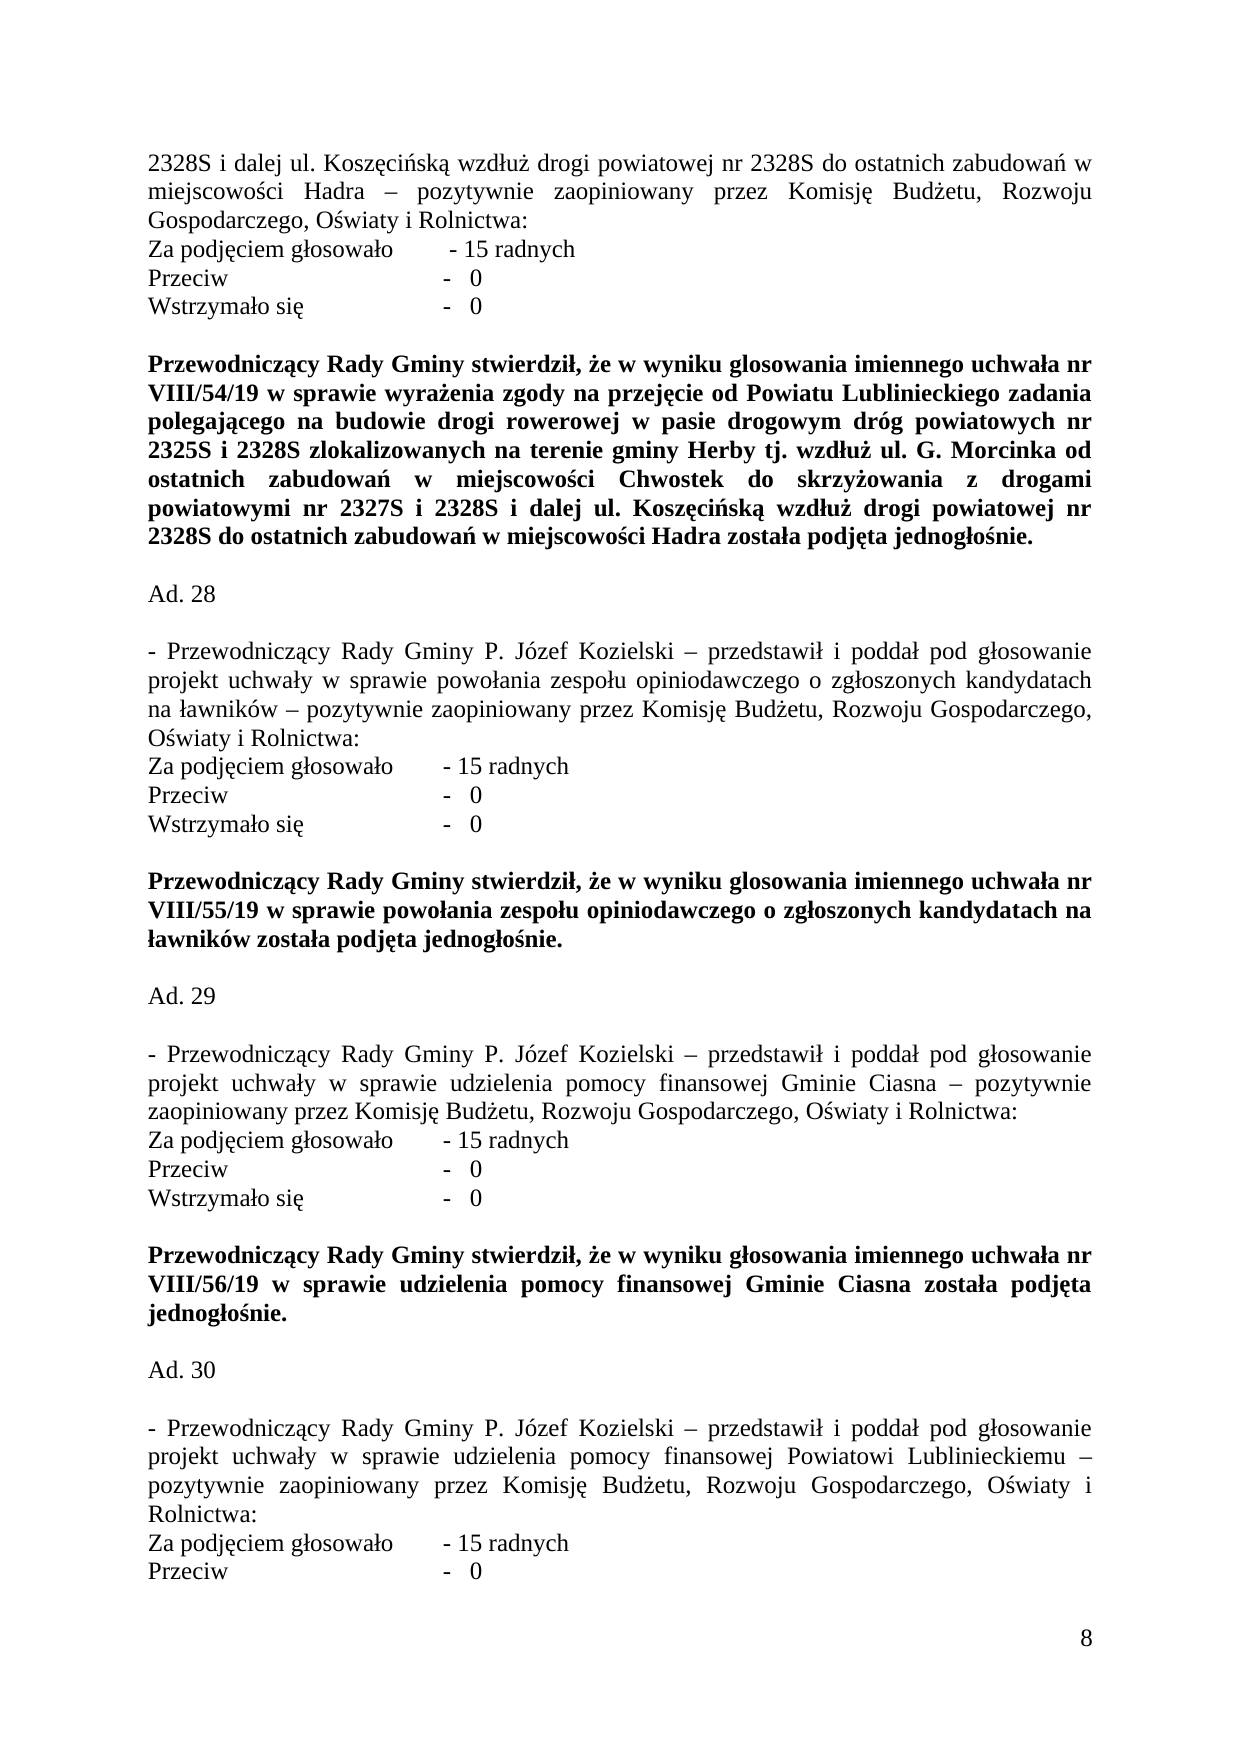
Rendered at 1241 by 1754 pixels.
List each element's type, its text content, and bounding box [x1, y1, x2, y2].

text - Przewodniczący Rady Gminy P. Józef Kozielski – przedstawił i poddał pod głosowanie projekt uchwały w sprawie powołania zespołu opiniodawczego o zgłoszonych kandydatach na ławników – pozytywnie zaopiniowany przez Komisję Budżetu, Rozwoju Gospodarczego, Oświaty i Rolnictwa: [148, 636, 1093, 751]
text Przeciw - 0 [148, 263, 1093, 291]
text Ad. 30 [148, 1355, 1093, 1384]
text - Przewodniczący Rady Gminy P. Józef Kozielski – przedstawił i poddał pod głosowanie projekt uchwały w sprawie udzielenia pomocy finansowej Gminie Ciasna – pozytywnie zaopiniowany przez Komisję Budżetu, Rozwoju Gospodarczego, Oświaty i Rolnictwa: [148, 1039, 1093, 1125]
text Przewodniczący Rady Gminy stwierdził, że w wyniku głosowania imiennego uchwała nr VIII/56/19 w sprawie udzielenia pomocy finansowej Gminie Ciasna została podjęta jednogłośnie. [148, 1240, 1093, 1326]
text Wstrzymało się - 0 [148, 1183, 1093, 1211]
text Przeciw - 0 [148, 1556, 1093, 1585]
text Ad. 28 [148, 579, 1093, 608]
text Wstrzymało się - 0 [148, 291, 1093, 320]
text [148, 148, 1093, 234]
text Przewodniczący Rady Gminy stwierdził, że w wyniku glosowania imiennego uchwała nr VIII/55/19 w sprawie powołania zespołu opiniodawczego o zgłoszonych kandydatach na ławników została podjęta jednogłośnie. [148, 866, 1093, 953]
text Przeciw - 0 [148, 1154, 1093, 1183]
text Za podjęciem głosowało - 15 radnych [148, 1125, 1093, 1154]
text Za podjęciem głosowało - 15 radnych [148, 751, 1093, 780]
text Za podjęciem głosowało - 15 radnych [148, 1528, 1093, 1556]
text - Przewodniczący Rady Gminy P. Józef Kozielski – przedstawił i poddał pod głosowanie projekt uchwały w sprawie udzielenia pomocy finansowej Powiatowi Lublinieckiemu – pozytywnie zaopiniowany przez Komisję Budżetu, Rozwoju Gospodarczego, Oświaty i Rolnictwa: [148, 1413, 1093, 1528]
text Przewodniczący Rady Gminy stwierdził, że w wyniku glosowania imiennego uchwała nr VIII/54/19 w sprawie wyrażenia zgody na przejęcie od Powiatu Lublinieckiego zadania polegającego na budowie drogi rowerowej w pasie drogowym dróg powiatowych nr 2325S i 2328S zlokalizowanych na terenie gminy Herby tj. wzdłuż ul. G. Morcinka od ostatnich zabudowań w miejscowości Chwostek do skrzyżowania z drogami powiatowymi nr 2327S i 2328S i dalej ul. Koszęcińską wzdłuż drogi powiatowej nr 2328S do ostatnich zabudowań w miejscowości Hadra została podjęta jednogłośnie. [148, 349, 1093, 550]
text Przeciw - 0 [148, 780, 1093, 809]
text Wstrzymało się - 0 [148, 809, 1093, 838]
text Za podjęciem głosowało - 15 radnych [148, 234, 1093, 263]
text Ad. 29 [148, 981, 1093, 1010]
